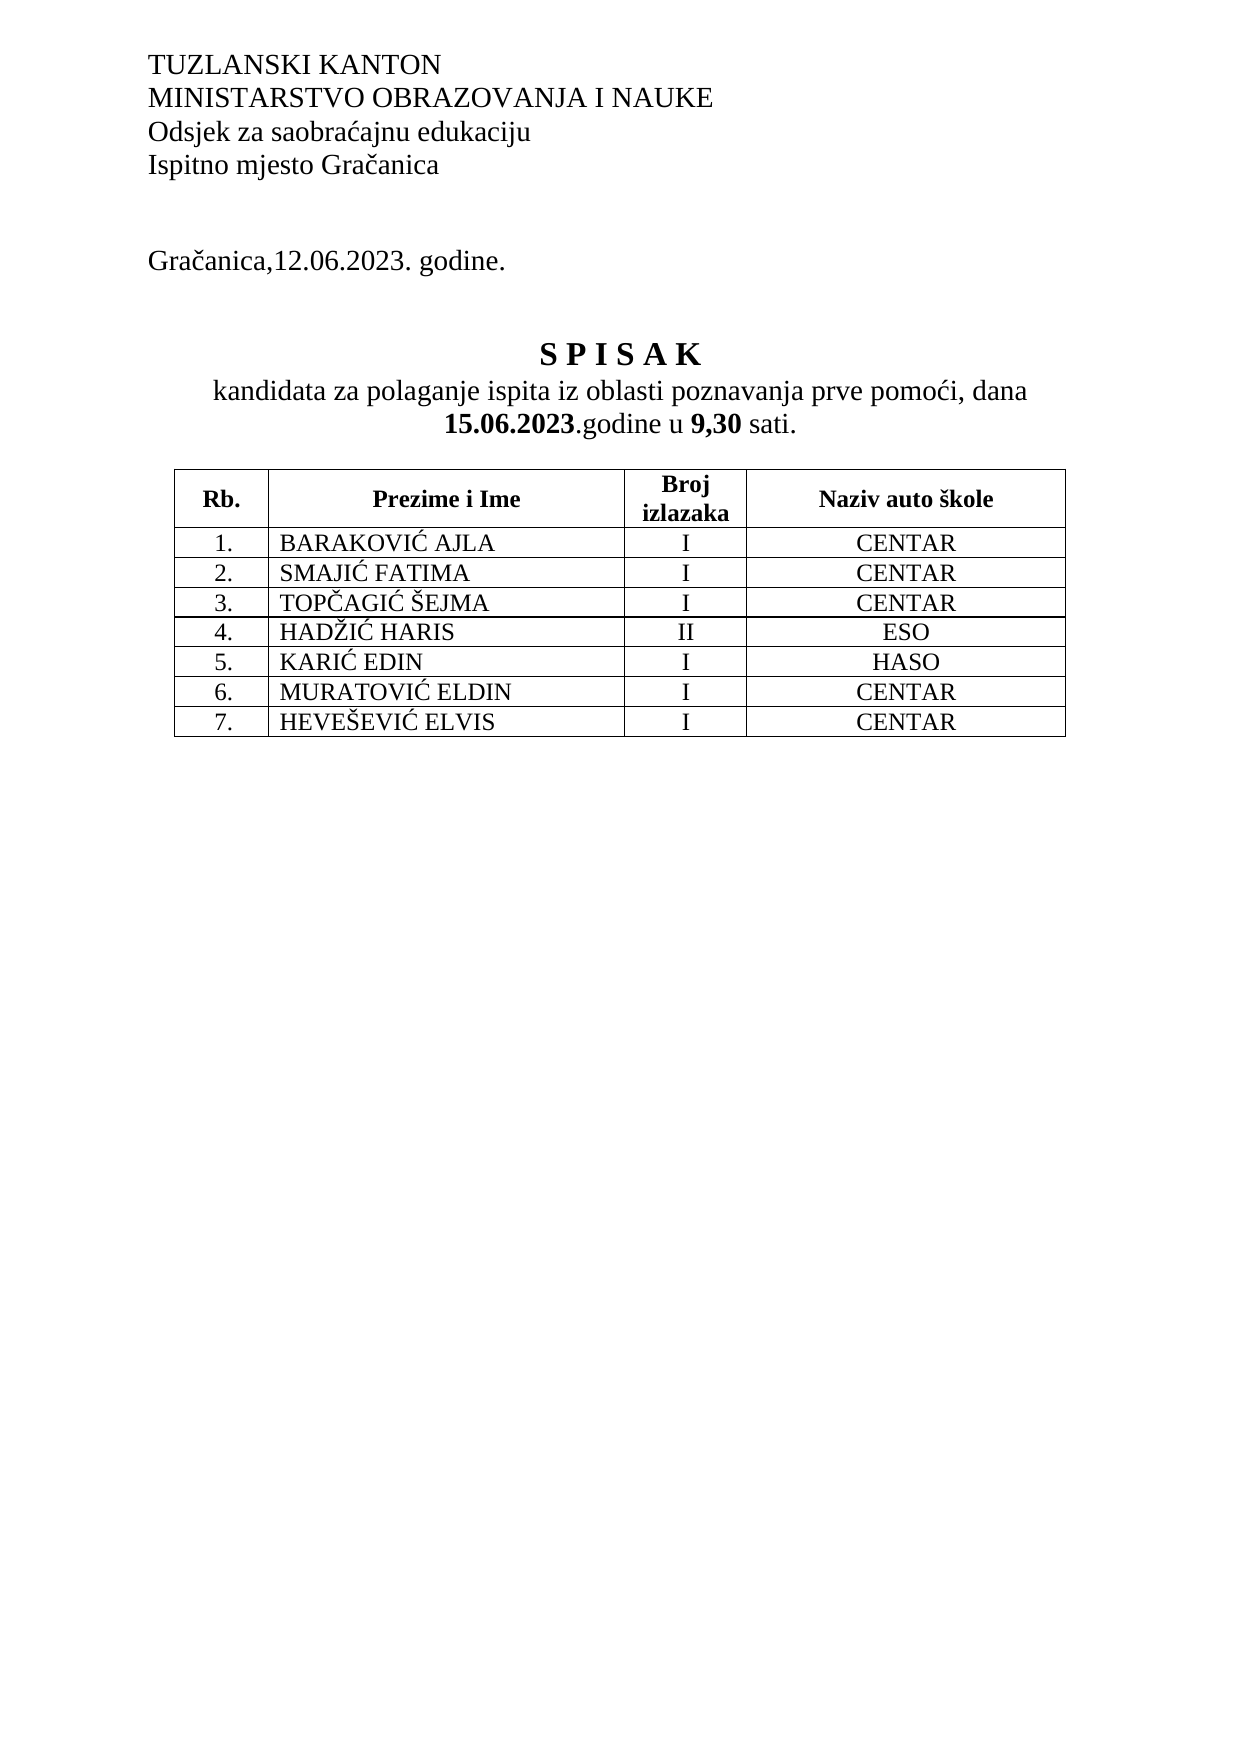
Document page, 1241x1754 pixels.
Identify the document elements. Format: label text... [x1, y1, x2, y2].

table_cell CENTAR [747, 588, 1065, 616]
table_cell [175, 588, 268, 616]
table_cell TOPČAGIĆ ŠEJMA [269, 588, 624, 616]
table_header Naziv auto škole [747, 470, 1065, 527]
text Gračanica,12.06.2023. godine. [148, 243, 1093, 277]
table_cell HEVEŠEVIĆ ELVIS [269, 707, 624, 736]
table_cell I [625, 588, 746, 616]
table_cell KARIĆ EDIN [269, 647, 624, 676]
table_cell CENTAR [747, 677, 1065, 706]
table_header Rb. [175, 470, 268, 527]
table_cell [175, 528, 268, 557]
text MINISTARSTVO OBRAZOVANJA I NAUKE [148, 80, 1093, 114]
text S P I S A K [148, 334, 1093, 373]
table_cell HADŽIĆ HARIS [269, 618, 624, 646]
table_cell SMAJIĆ FATIMA [269, 558, 624, 587]
text kandidata za polaganje ispita iz oblasti poznavanja prve pomoći, dana 15.06.2023.godine u 9,30 sati. [148, 373, 1093, 440]
table_cell [175, 647, 268, 676]
table_cell [175, 558, 268, 587]
table_cell CENTAR [747, 707, 1065, 736]
table_cell CENTAR [747, 558, 1065, 587]
table_cell MURATOVIĆ ELDIN [269, 677, 624, 706]
table_cell HASO [747, 647, 1065, 676]
table_cell I [625, 647, 746, 676]
table_cell CENTAR [747, 528, 1065, 557]
table_cell ESO [747, 618, 1065, 646]
table_cell [175, 707, 268, 736]
table_cell I [625, 528, 746, 557]
table_cell I [625, 677, 746, 706]
table_cell I [625, 707, 746, 736]
table_cell II [625, 618, 746, 646]
text Ispitno mjesto Gračanica [148, 147, 1093, 181]
text TUZLANSKI KANTON [148, 47, 1093, 80]
table_header Prezime i Ime [269, 470, 624, 527]
table_header Broj izlazaka [625, 470, 746, 527]
table_cell BARAKOVIĆ AJLA [269, 528, 624, 557]
text Odsjek za saobraćajnu edukaciju [148, 114, 1093, 147]
table_cell I [625, 558, 746, 587]
table_cell [175, 677, 268, 706]
table_cell [175, 618, 268, 646]
